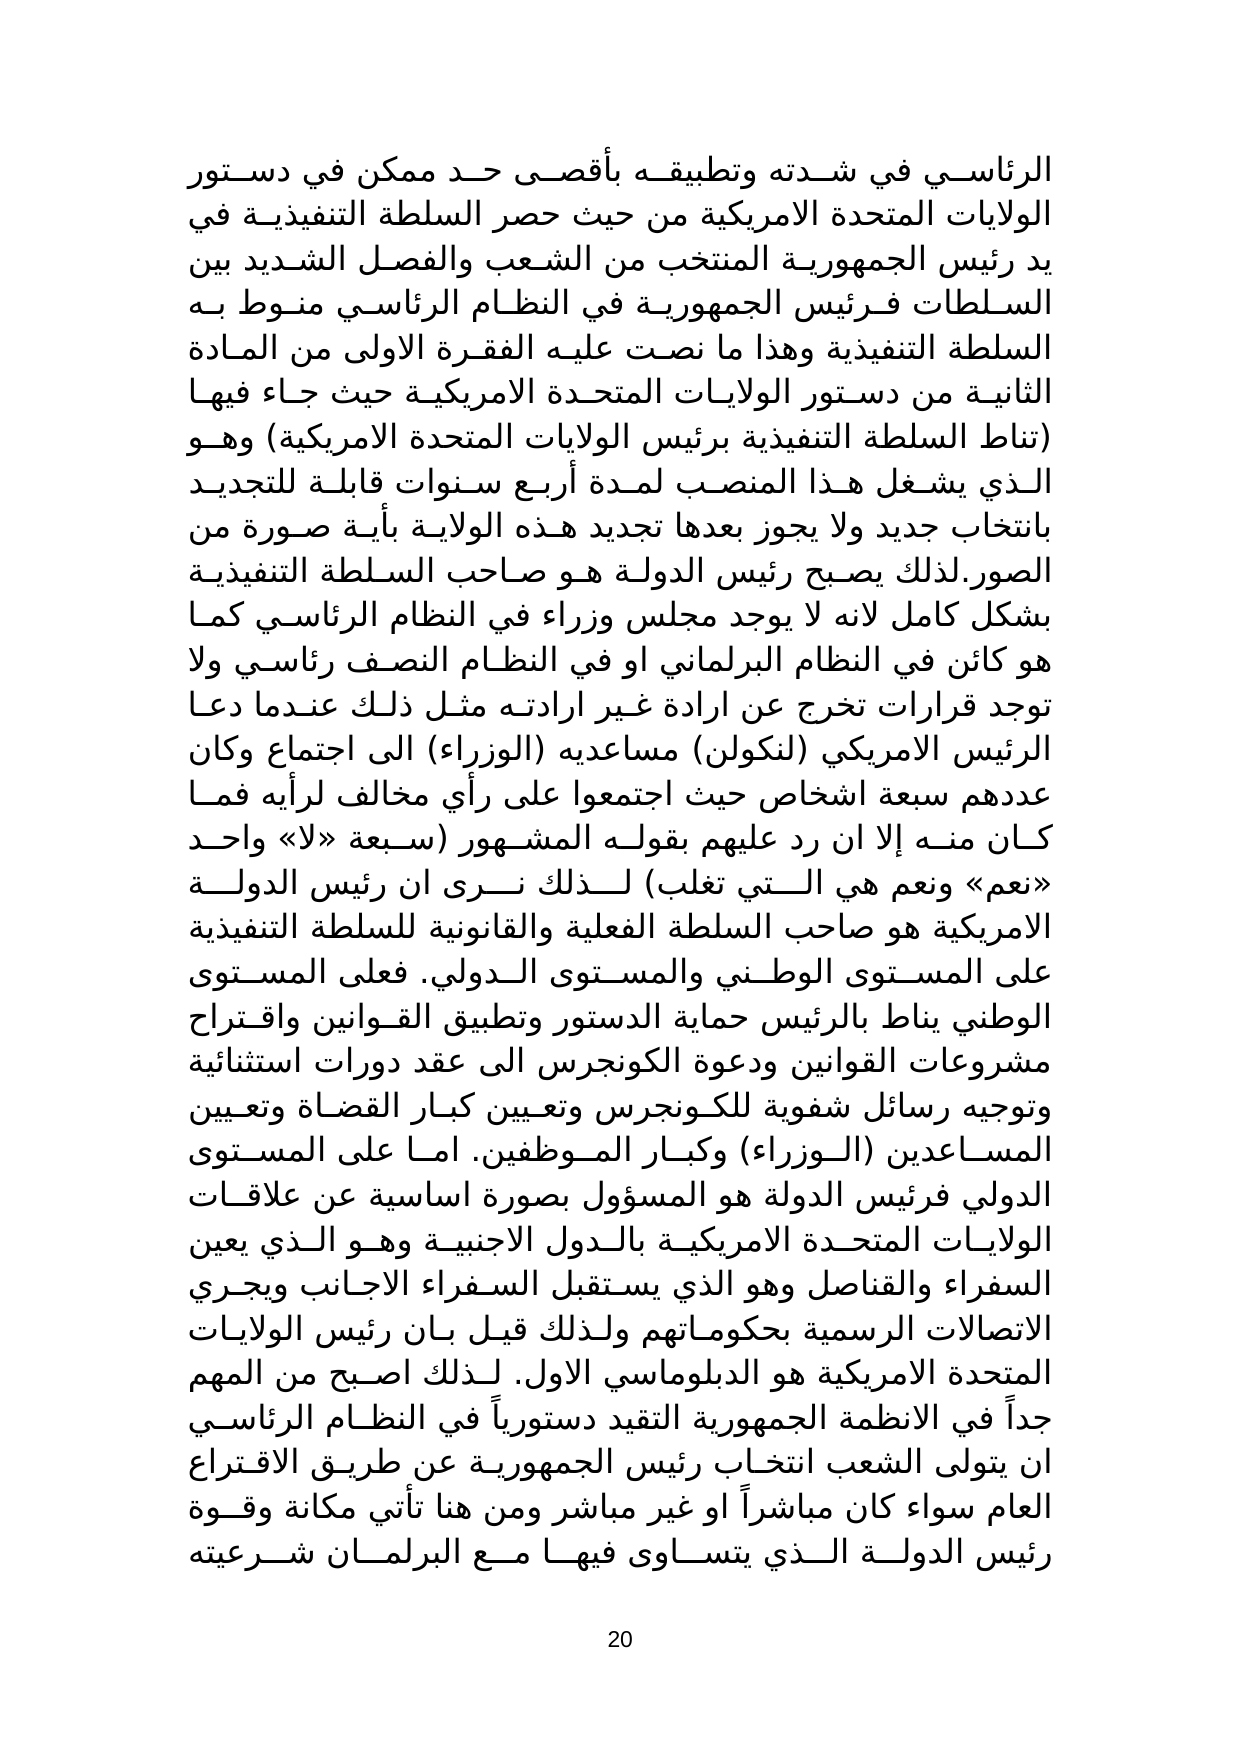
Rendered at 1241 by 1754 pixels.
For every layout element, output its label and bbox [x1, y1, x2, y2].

text [187, 150, 1053, 1571]
